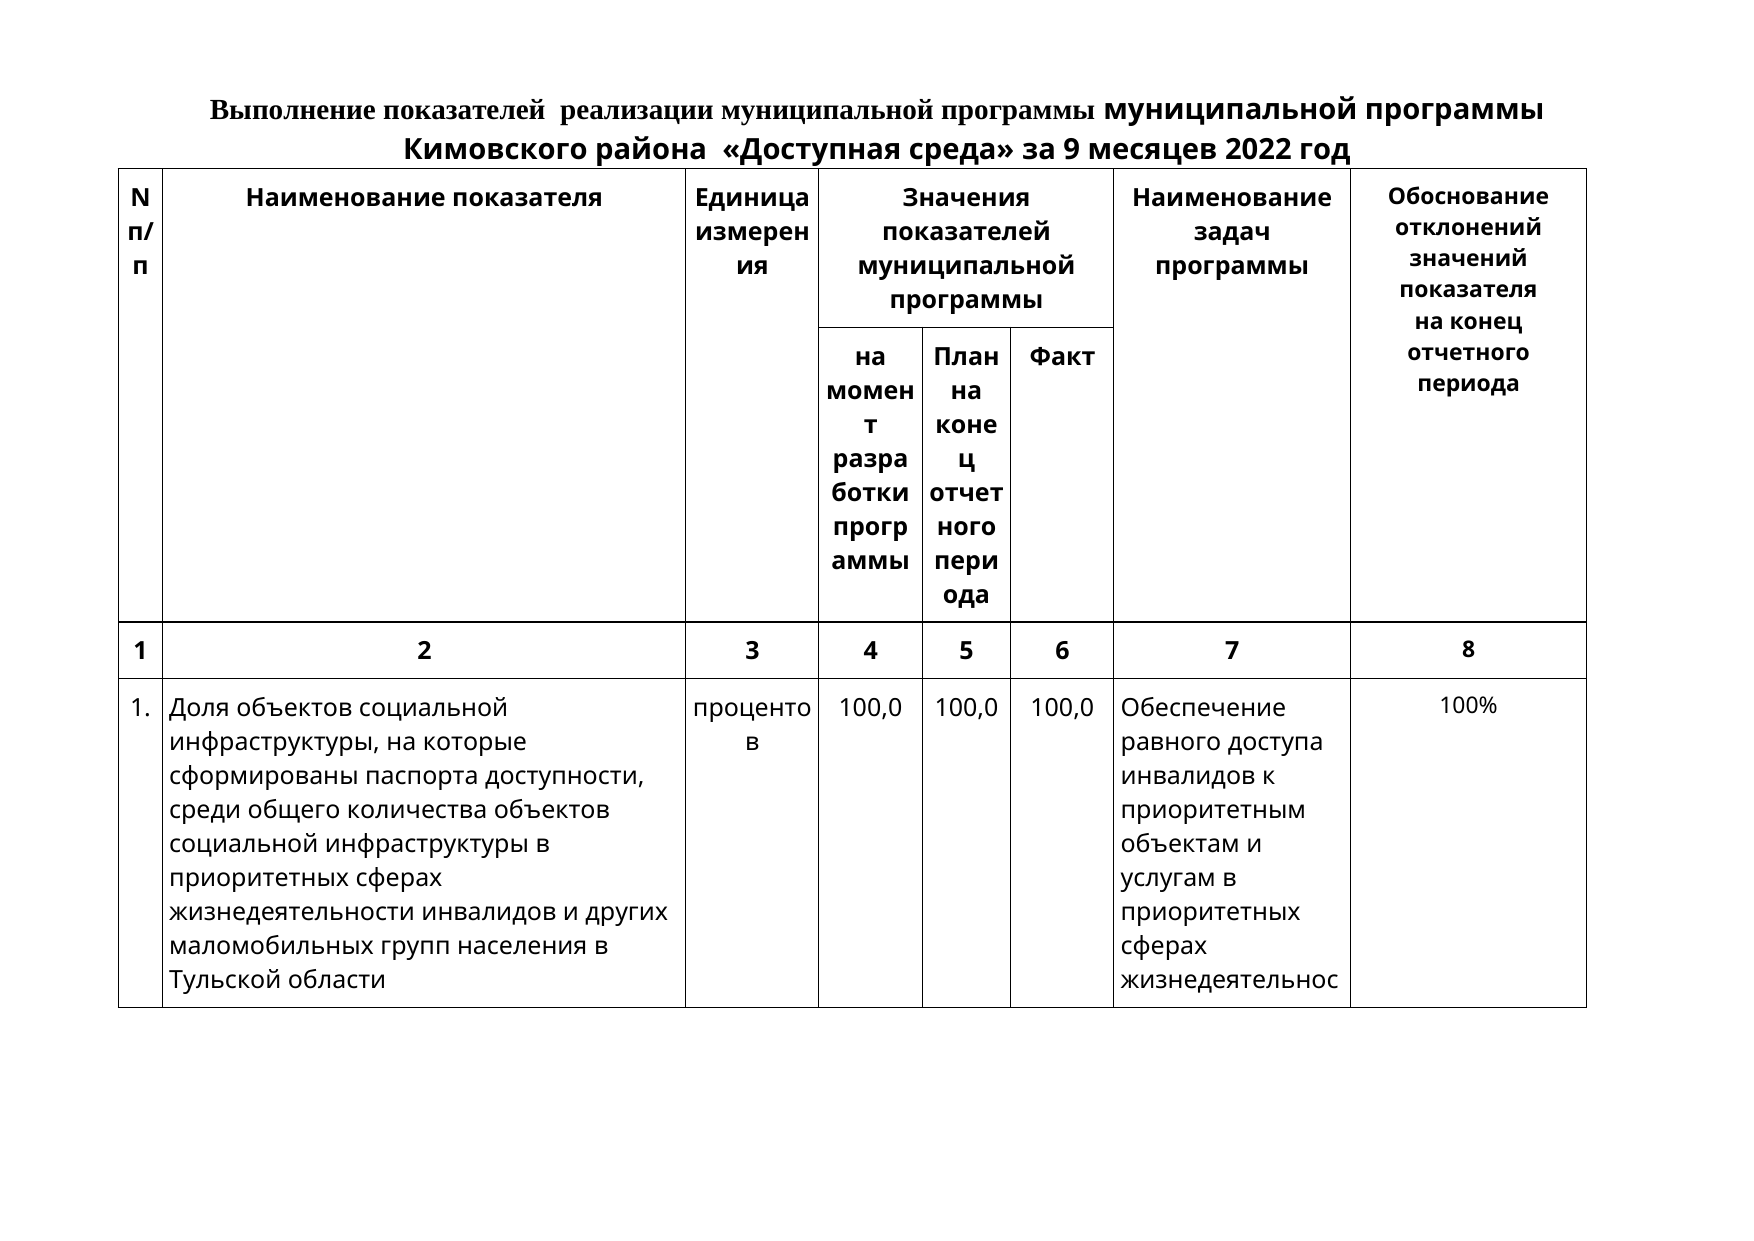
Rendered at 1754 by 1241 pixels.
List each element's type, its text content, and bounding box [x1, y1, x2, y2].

table_cell 100,0 [819, 679, 922, 1007]
table_cell 1. [119, 679, 162, 1007]
text Выполнение показателей реализации муниципальной программы муниципальной программы Кимовского района «Доступная среда» за 9 месяцев 2022 год [118, 89, 1636, 168]
table_cell 6 [1011, 623, 1113, 678]
table_cell Факт [1011, 328, 1113, 621]
table_cell 100,0 [1011, 679, 1113, 1007]
table_cell 100% [1351, 679, 1586, 1007]
table_cell 100,0 [923, 679, 1010, 1007]
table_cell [1114, 679, 1350, 1007]
table_cell 1 [119, 623, 162, 678]
table_cell План на конец отчетного периода [923, 328, 1010, 621]
table_cell процентов [686, 679, 818, 1007]
table_cell 2 [163, 623, 685, 678]
table_cell 8 [1351, 623, 1586, 678]
table_header Значения показателей муниципальной программы [819, 169, 1113, 327]
table_header Наименование показателя [163, 169, 685, 621]
table_cell 4 [819, 623, 922, 678]
table_header Единица измерения [686, 169, 818, 621]
table_cell 3 [686, 623, 818, 678]
table_header Обоснование отклонений значений показателя на конец отчетного периода [1351, 169, 1586, 621]
table_header N п/п [119, 169, 162, 621]
table_cell на момент разработки программы [819, 328, 922, 621]
table_cell 5 [923, 623, 1010, 678]
table_cell Доля объектов социальной инфраструктуры, на которые сформированы паспорта доступности, среди общего количества объектов социальной инфраструктуры в приоритетных сферах жизнедеятельности инвалидов и других маломобильных групп населения в Тульской области [163, 679, 685, 1007]
table_header Наименование задач программы [1114, 169, 1350, 621]
table_cell 7 [1114, 623, 1350, 678]
